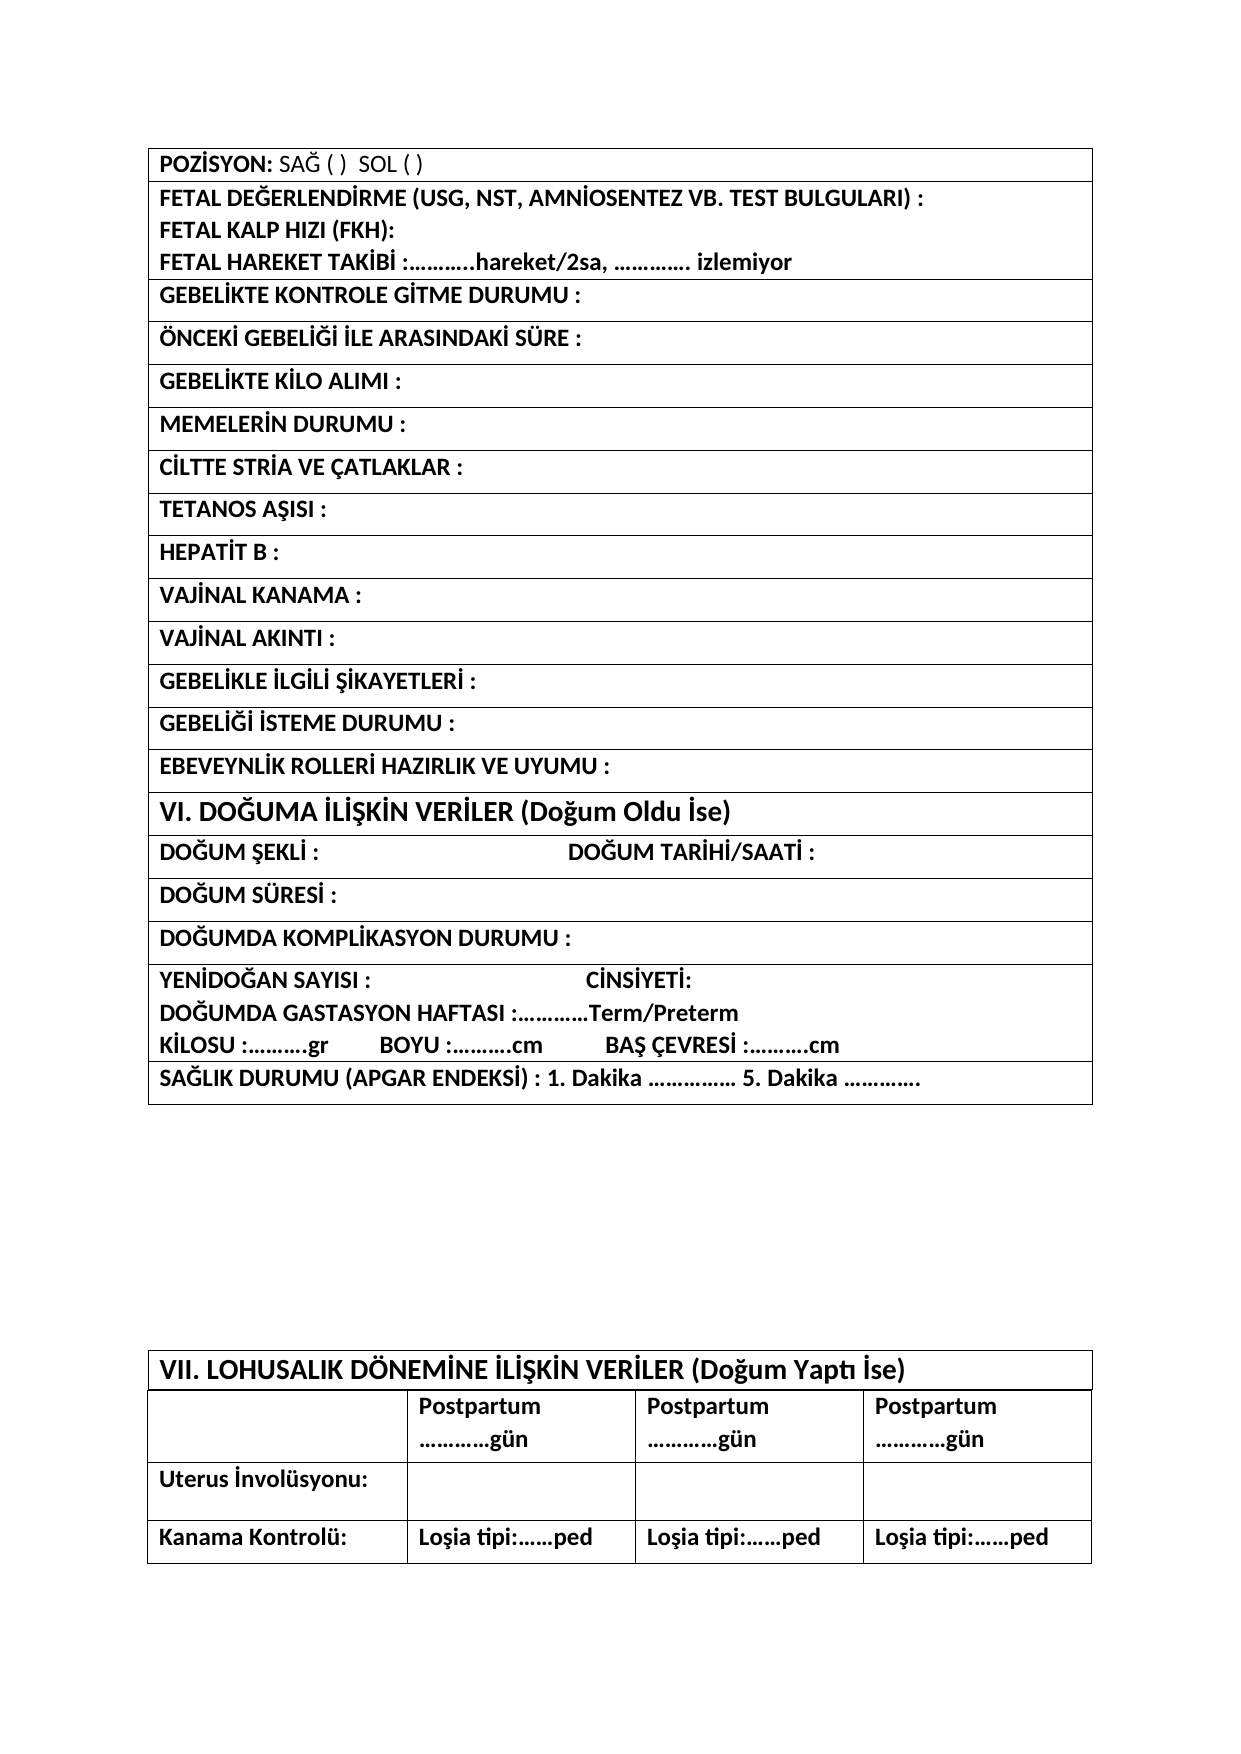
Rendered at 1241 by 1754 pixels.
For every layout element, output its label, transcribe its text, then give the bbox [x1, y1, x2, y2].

table_cell ÖNCEKİ GEBELİĞİ İLE ARASINDAKİ SÜRE : [149, 322, 1092, 364]
table_header Postpartum …………gün [408, 1391, 635, 1462]
table_cell GEBELİKTE KİLO ALIMI : [149, 365, 1092, 407]
table_header Postpartum …………gün [636, 1391, 863, 1462]
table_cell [149, 149, 1092, 181]
table_cell YENİDOĞAN SAYISI : CİNSİYETİ: DOĞUMDA GASTASYON HAFTASI :…………Term/Preterm KİLOSU :……….gr BOYU :……….cm BAŞ ÇEVRESİ :……….cm [149, 965, 1092, 1061]
table_cell [408, 1463, 635, 1520]
table_cell GEBELİĞİ İSTEME DURUMU : [149, 708, 1092, 749]
table_cell FETAL DEĞERLENDİRME (USG, NST, AMNİOSENTEZ VB. TEST BULGULARI) : FETAL KALP HIZI (FKH): FETAL HAREKET TAKİBİ :………..hareket/2sa, …………. izlemiyor [149, 182, 1092, 278]
table_cell VAJİNAL KANAMA : [149, 579, 1092, 621]
table_cell MEMELERİN DURUMU : [149, 408, 1092, 450]
table_cell VI. DOĞUMA İLİŞKİN VERİLER (Doğum Oldu İse) [149, 793, 1092, 835]
table_cell [864, 1463, 1091, 1520]
table_header VII. LOHUSALIK DÖNEMİNE İLİŞKİN VERİLER (Doğum Yaptı İse) [149, 1351, 1092, 1388]
table_cell Uterus İnvolüsyonu: [148, 1463, 407, 1520]
table_cell DOĞUM SÜRESİ : [149, 879, 1092, 921]
table_cell DOĞUM ŞEKLİ : DOĞUM TARİHİ/SAATİ : [149, 836, 1092, 878]
table_cell GEBELİKLE İLGİLİ ŞİKAYETLERİ : [149, 665, 1092, 707]
table_cell Loşia tipi:……ped [636, 1521, 863, 1563]
table_cell EBEVEYNLİK ROLLERİ HAZIRLIK VE UYUMU : [149, 750, 1092, 792]
table_header [148, 1391, 407, 1462]
table_cell GEBELİKTE KONTROLE GİTME DURUMU : [149, 280, 1092, 321]
table_cell Loşia tipi:……ped [408, 1521, 635, 1563]
table_cell TETANOS AŞISI : [149, 494, 1092, 535]
table_cell Kanama Kontrolü: [148, 1521, 407, 1563]
table_cell [636, 1463, 863, 1520]
table_cell HEPATİT B : [149, 536, 1092, 578]
table_cell CİLTTE STRİA VE ÇATLAKLAR : [149, 451, 1092, 492]
table_header Postpartum …………gün [864, 1391, 1091, 1462]
table_cell Loşia tipi:……ped [864, 1521, 1091, 1563]
table_cell VAJİNAL AKINTI : [149, 622, 1092, 664]
table_cell DOĞUMDA KOMPLİKASYON DURUMU : [149, 922, 1092, 963]
table_cell SAĞLIK DURUMU (APGAR ENDEKSİ) : 1. Dakika …………… 5. Dakika …………. [149, 1062, 1092, 1104]
